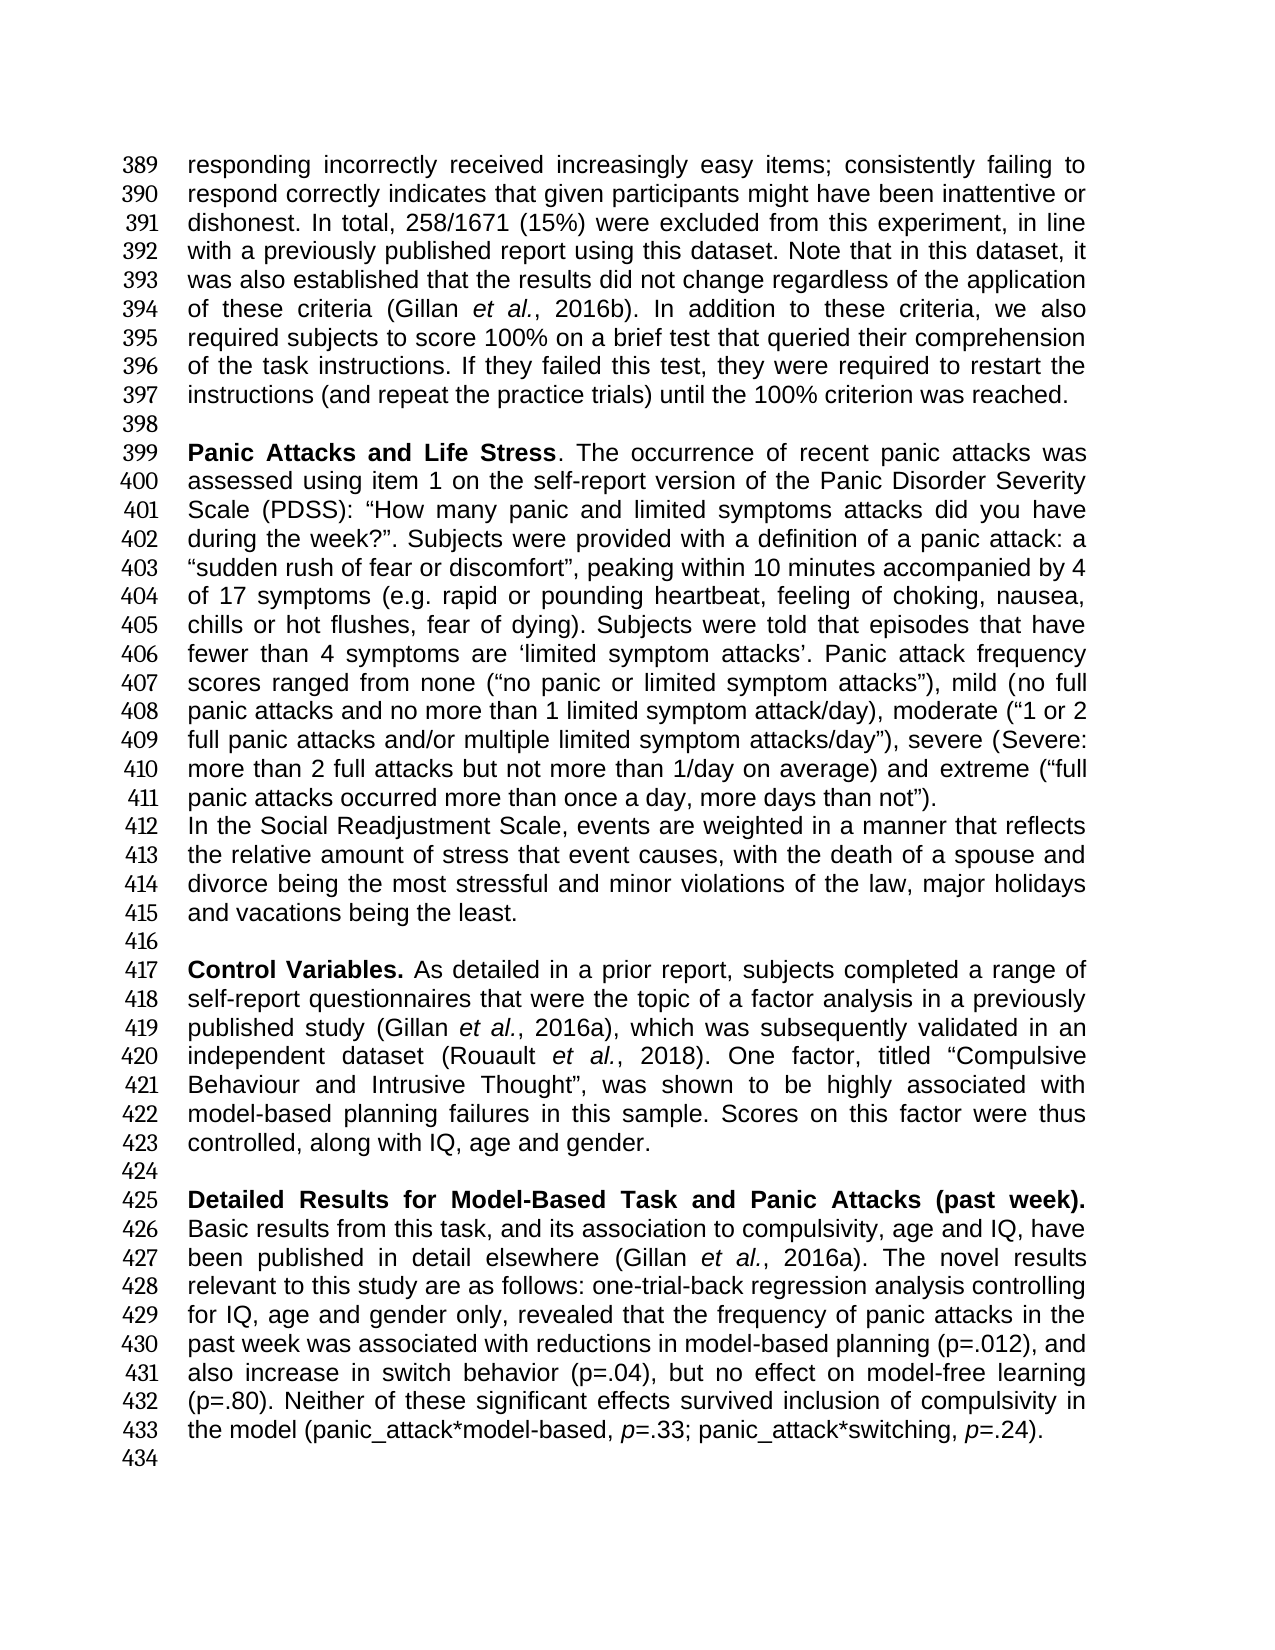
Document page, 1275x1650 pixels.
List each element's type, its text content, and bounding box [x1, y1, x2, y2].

text Panic Attacks and Life Stress. The occurrence of recent panic attacks was assessed using item 1 on the self-report version of the Panic Disorder Severity Scale (PDSS): “How many panic and limited symptoms attacks did you have during the week?”. Subjects were provided with a definition of a panic attack: a “sudden rush of fear or discomfort”, peaking within 10 minutes accompanied by 4 of 17 symptoms (e.g. rapid or pounding heartbeat, feeling of choking, nausea, chills or hot flushes, fear of dying). Subjects were told that episodes that have fewer than 4 symptoms are ‘limited symptom attacks’. Panic attack frequency scores ranged from none (“no panic or limited symptom attacks”), mild (no full panic attacks and no more than 1 limited symptom attack/day), moderate (“1 or 2 full panic attacks and/or multiple limited symptom attacks/day”), severe (Severe: more than 2 full attacks but not more than 1/day on average) and extreme (“full panic attacks occurred more than once a day, more days than not”). [187, 437, 1087, 811]
text Detailed Results for Model-Based Task and Panic Attacks (past week). Basic results from this task, and its association to compulsivity, age and IQ, have been published in detail elsewhere (Gillan et al., 2016a). The novel results relevant to this study are as follows: one-trial-back regression analysis controlling for IQ, age and gender only, revealed that the frequency of panic attacks in the past week was associated with reductions in model-based planning (p=.012), and also increase in switch behavior (p=.04), but no effect on model-free learning (p=.80). Neither of these significant effects survived inclusion of compulsivity in the model (panic_attack*model-based, p=.33; panic_attack*switching, p=.24). [187, 1185, 1087, 1444]
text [187, 150, 1087, 409]
text In the Social Readjustment Scale, events are weighted in a manner that reflects the relative amount of stress that event causes, with the death of a spouse and divorce being the most stressful and minor violations of the law, major holidays and vacations being the least. [187, 811, 1087, 926]
text Control Variables. As detailed in a prior report, subjects completed a range of self-report questionnaires that were the topic of a factor analysis in a previously published study (Gillan et al., 2016a), which was subsequently validated in an independent dataset (Rouault et al., 2018). One factor, titled “Compulsive Behaviour and Intrusive Thought”, was shown to be highly associated with model-based planning failures in this sample. Scores on this factor were thus controlled, along with IQ, age and gender. [187, 955, 1087, 1156]
